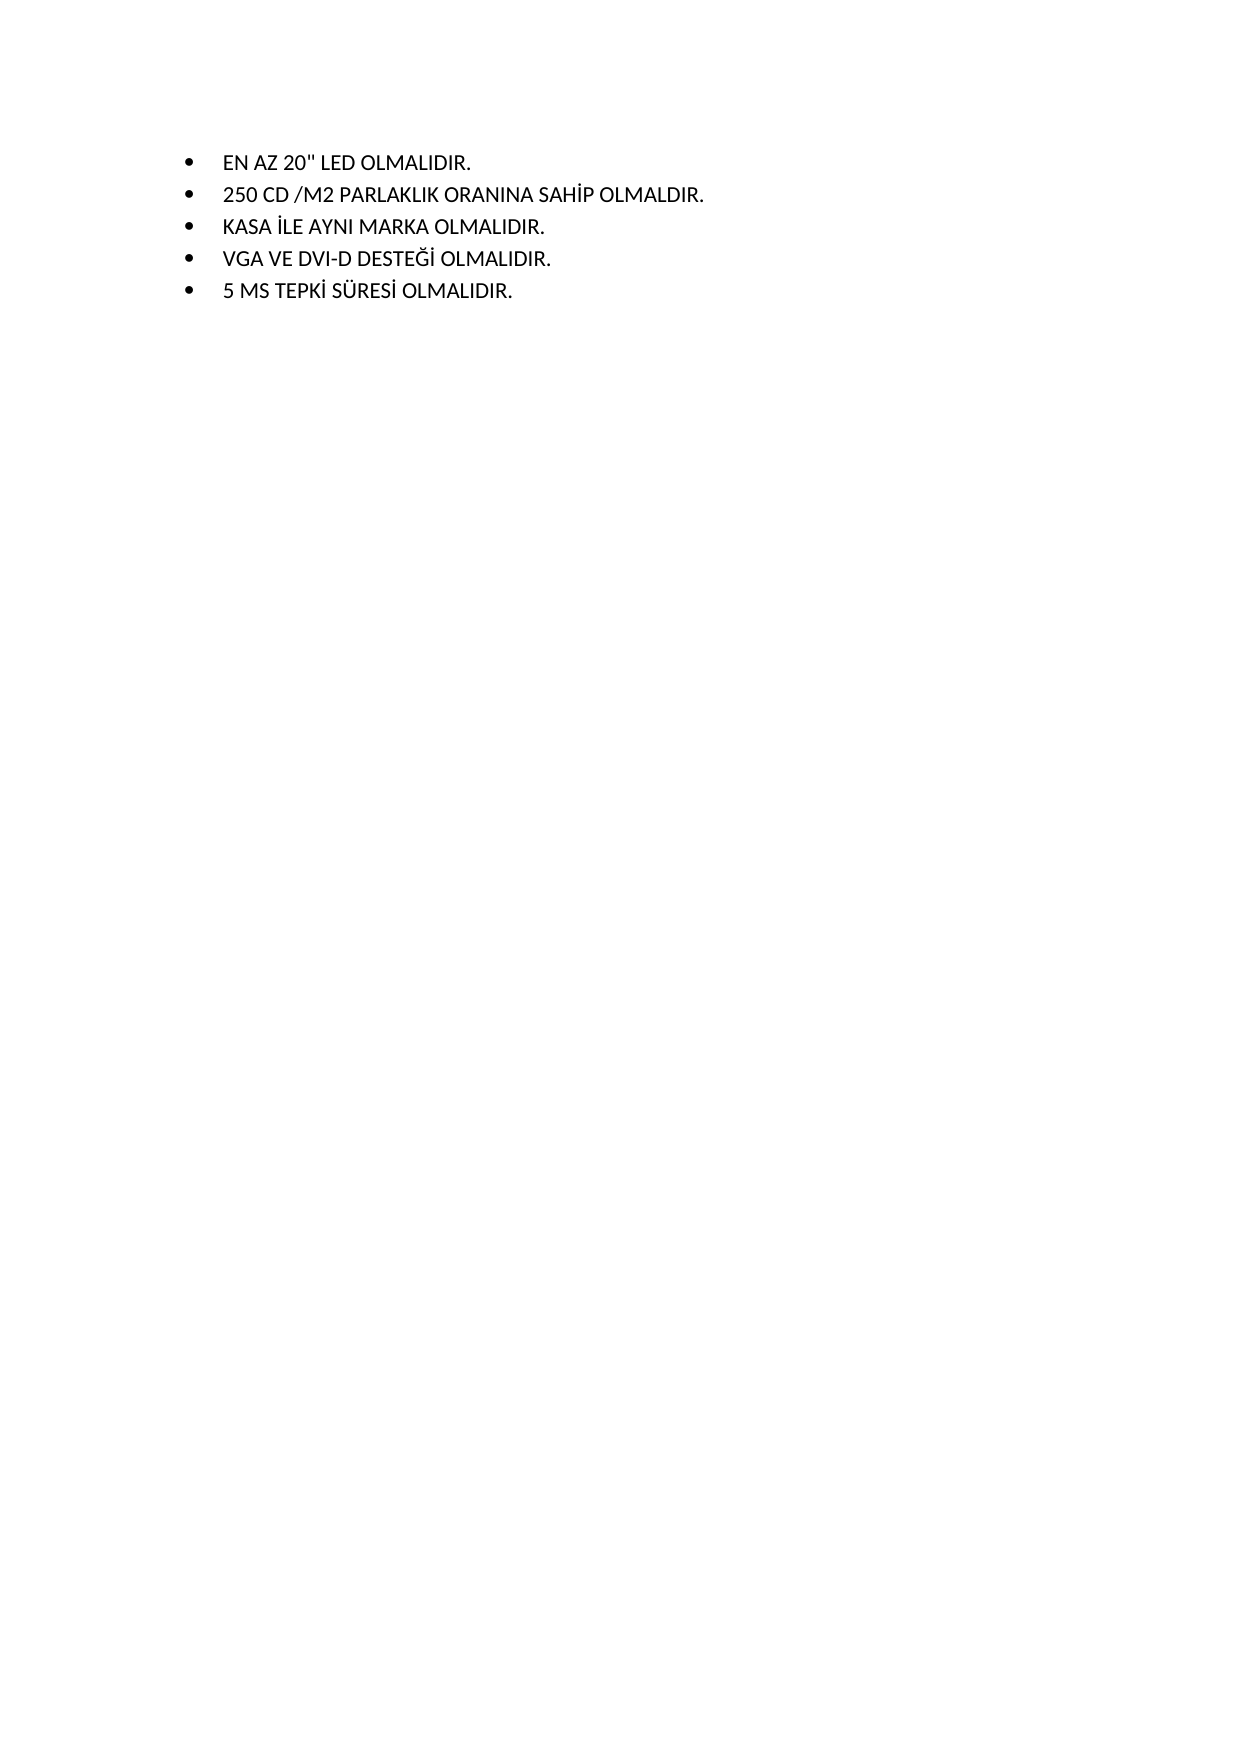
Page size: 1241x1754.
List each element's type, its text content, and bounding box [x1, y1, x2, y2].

list VGA VE DVI-D DESTEĞİ OLMALIDIR. [185, 244, 1093, 272]
list 250 CD /M2 PARLAKLIK ORANINA SAHİP OLMALDIR. [185, 180, 1093, 208]
list 5 MS TEPKİ SÜRESİ OLMALIDIR. [185, 276, 1093, 304]
list KASA İLE AYNI MARKA OLMALIDIR. [185, 212, 1093, 240]
list EN AZ 20" LED OLMALIDIR. [185, 148, 1093, 176]
